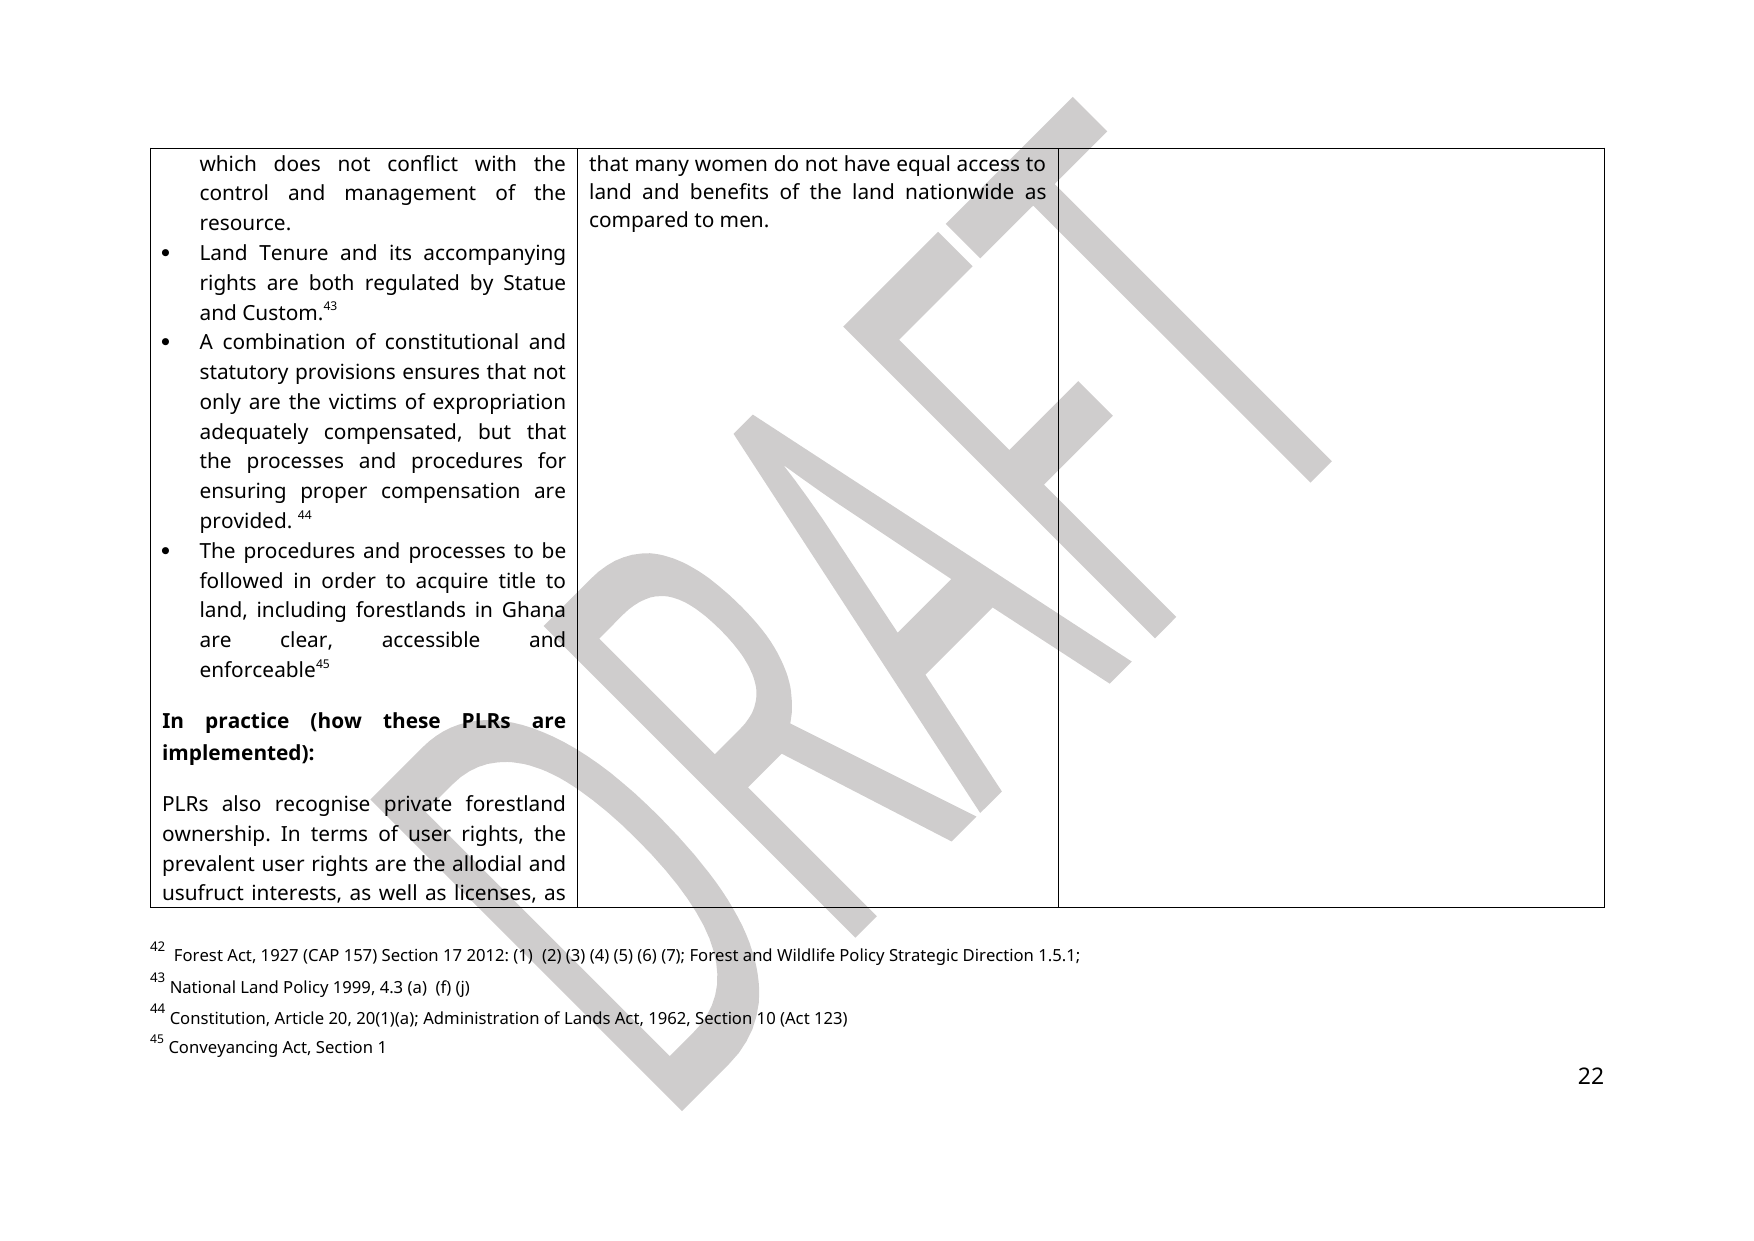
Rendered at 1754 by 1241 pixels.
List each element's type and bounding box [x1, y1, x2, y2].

table_cell [151, 149, 577, 907]
table_cell [1059, 149, 1604, 907]
table_cell [578, 149, 1058, 907]
